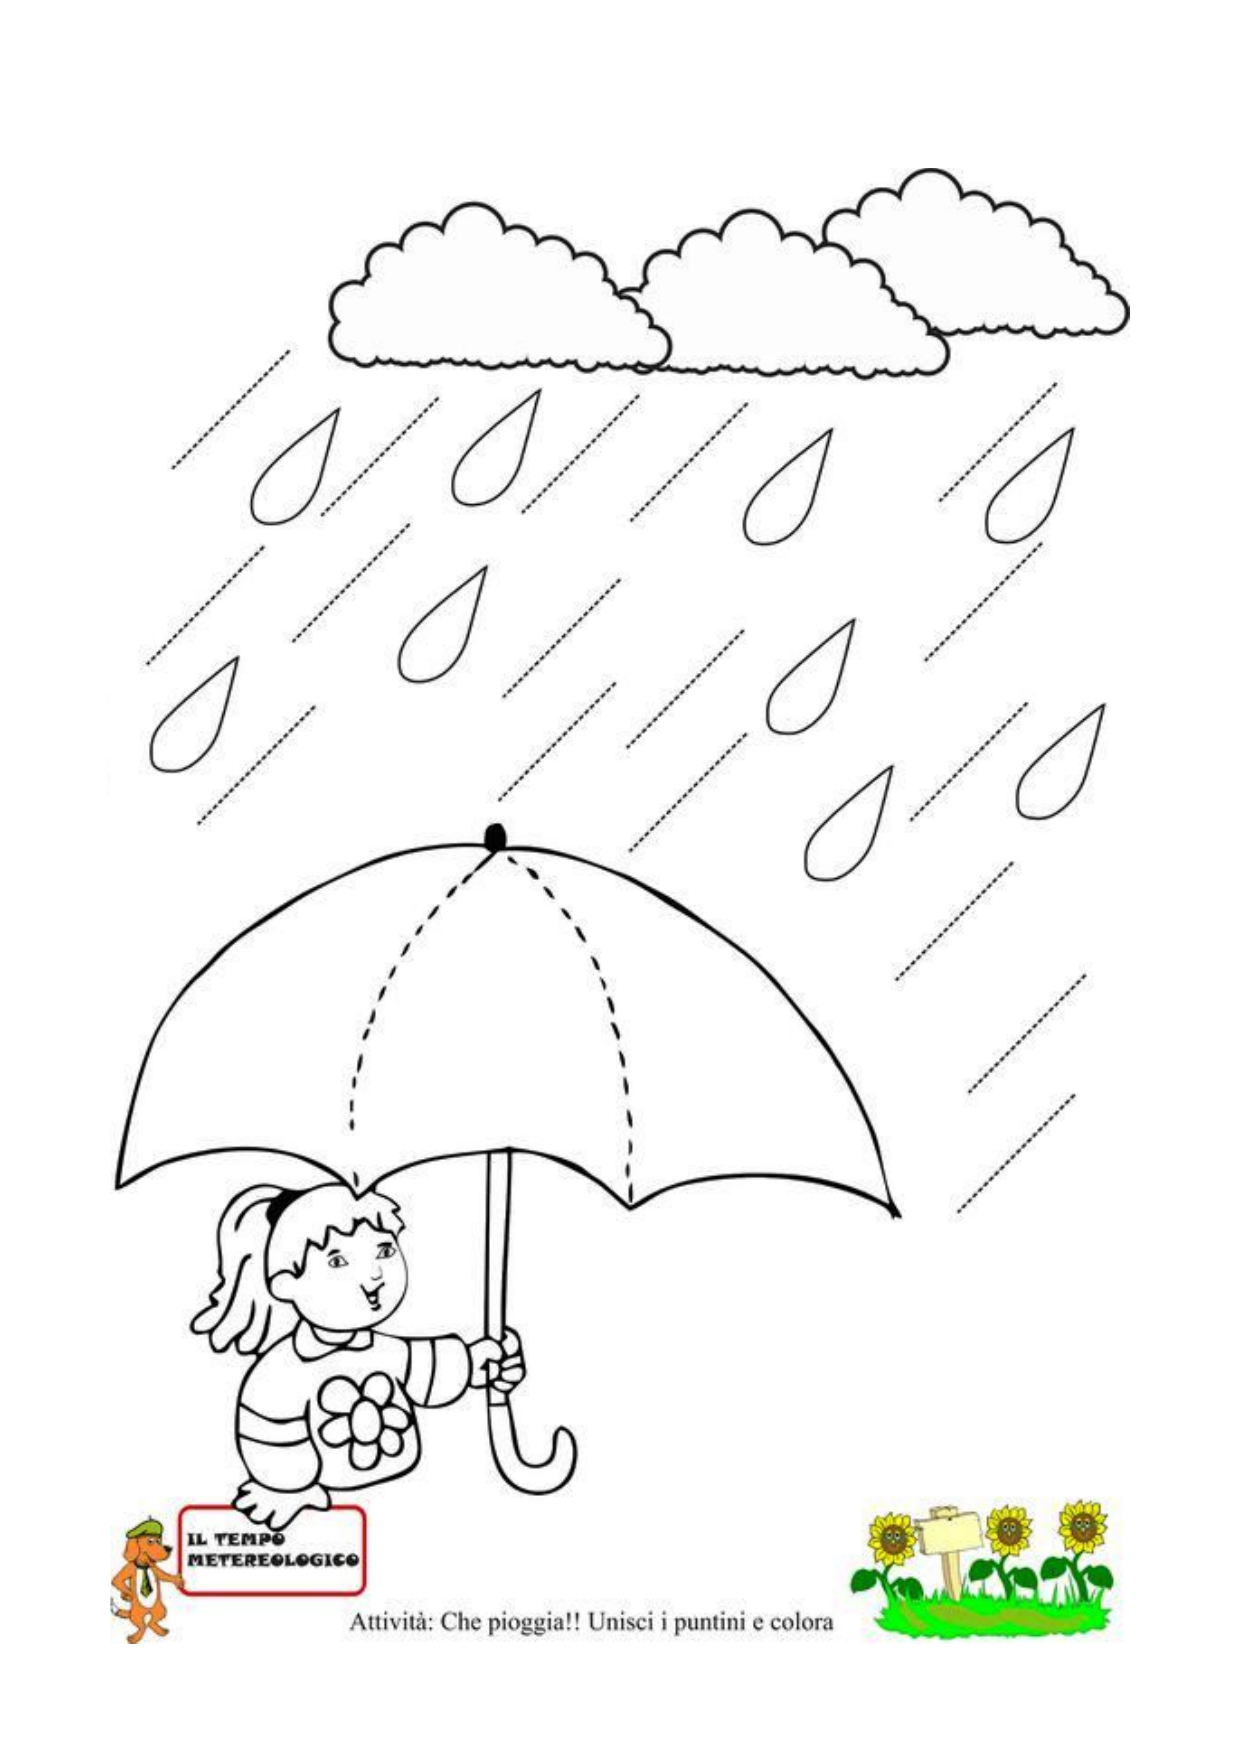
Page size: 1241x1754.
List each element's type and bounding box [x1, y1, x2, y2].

picture [75, 168, 1166, 1644]
